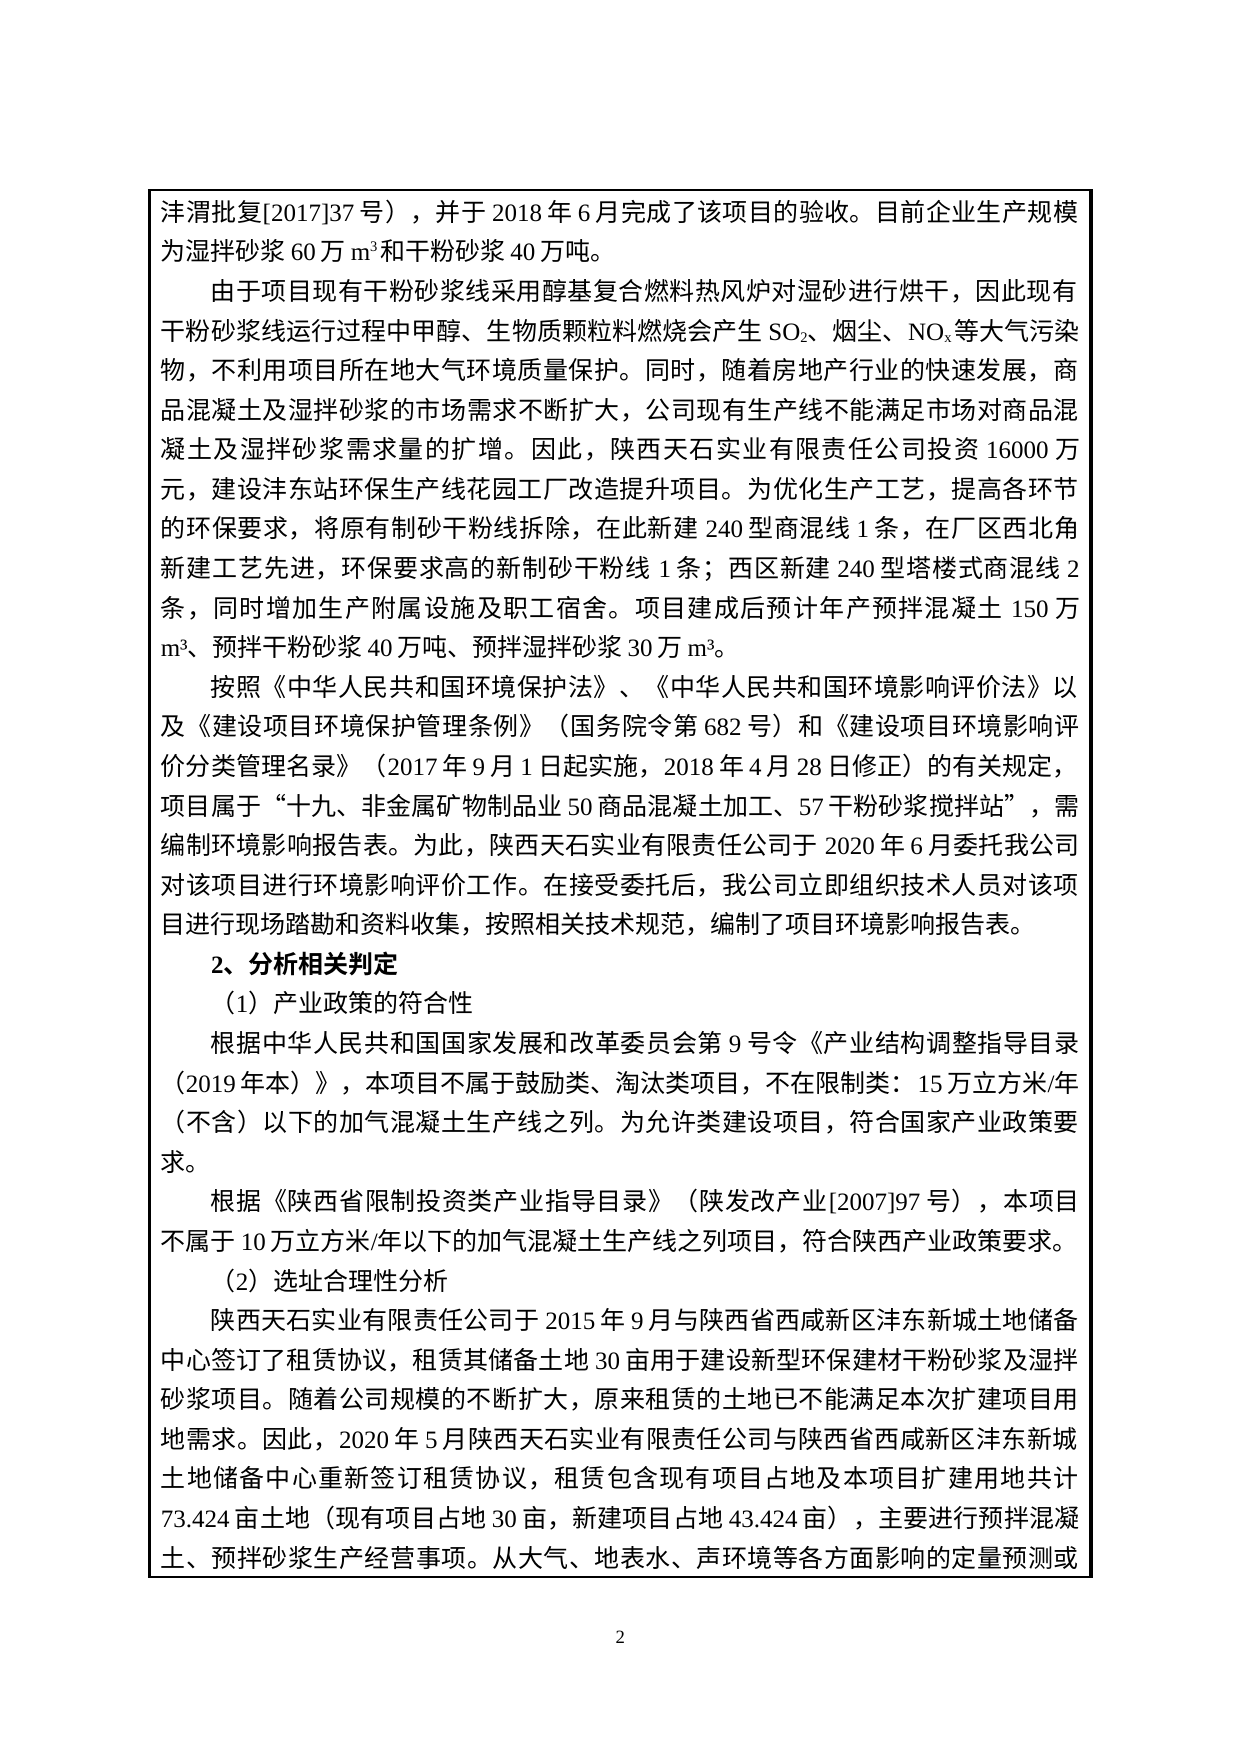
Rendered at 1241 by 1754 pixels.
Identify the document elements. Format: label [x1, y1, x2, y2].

table_cell [151, 191, 1089, 1576]
